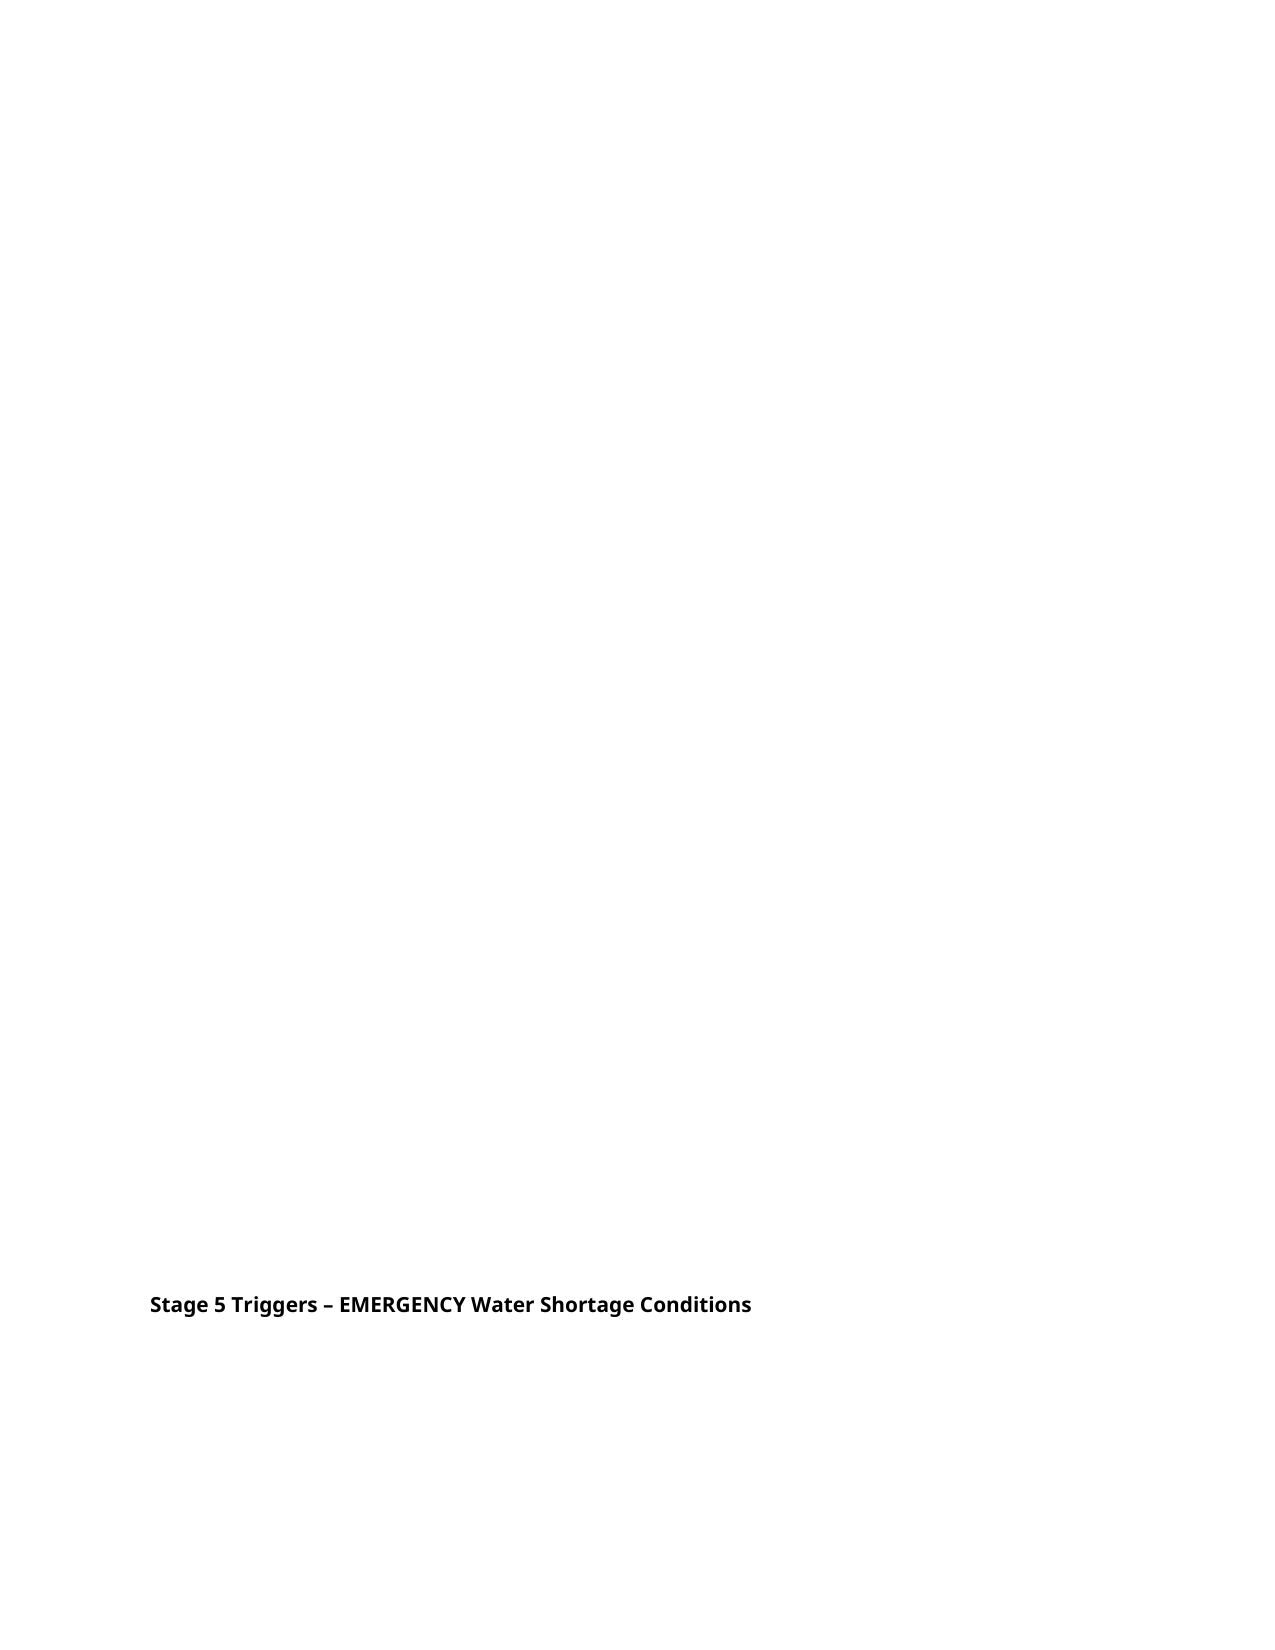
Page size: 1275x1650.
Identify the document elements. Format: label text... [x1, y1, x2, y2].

text Stage 5 Triggers – EMERGENCY Water Shortage Conditions [150, 1290, 1125, 1318]
